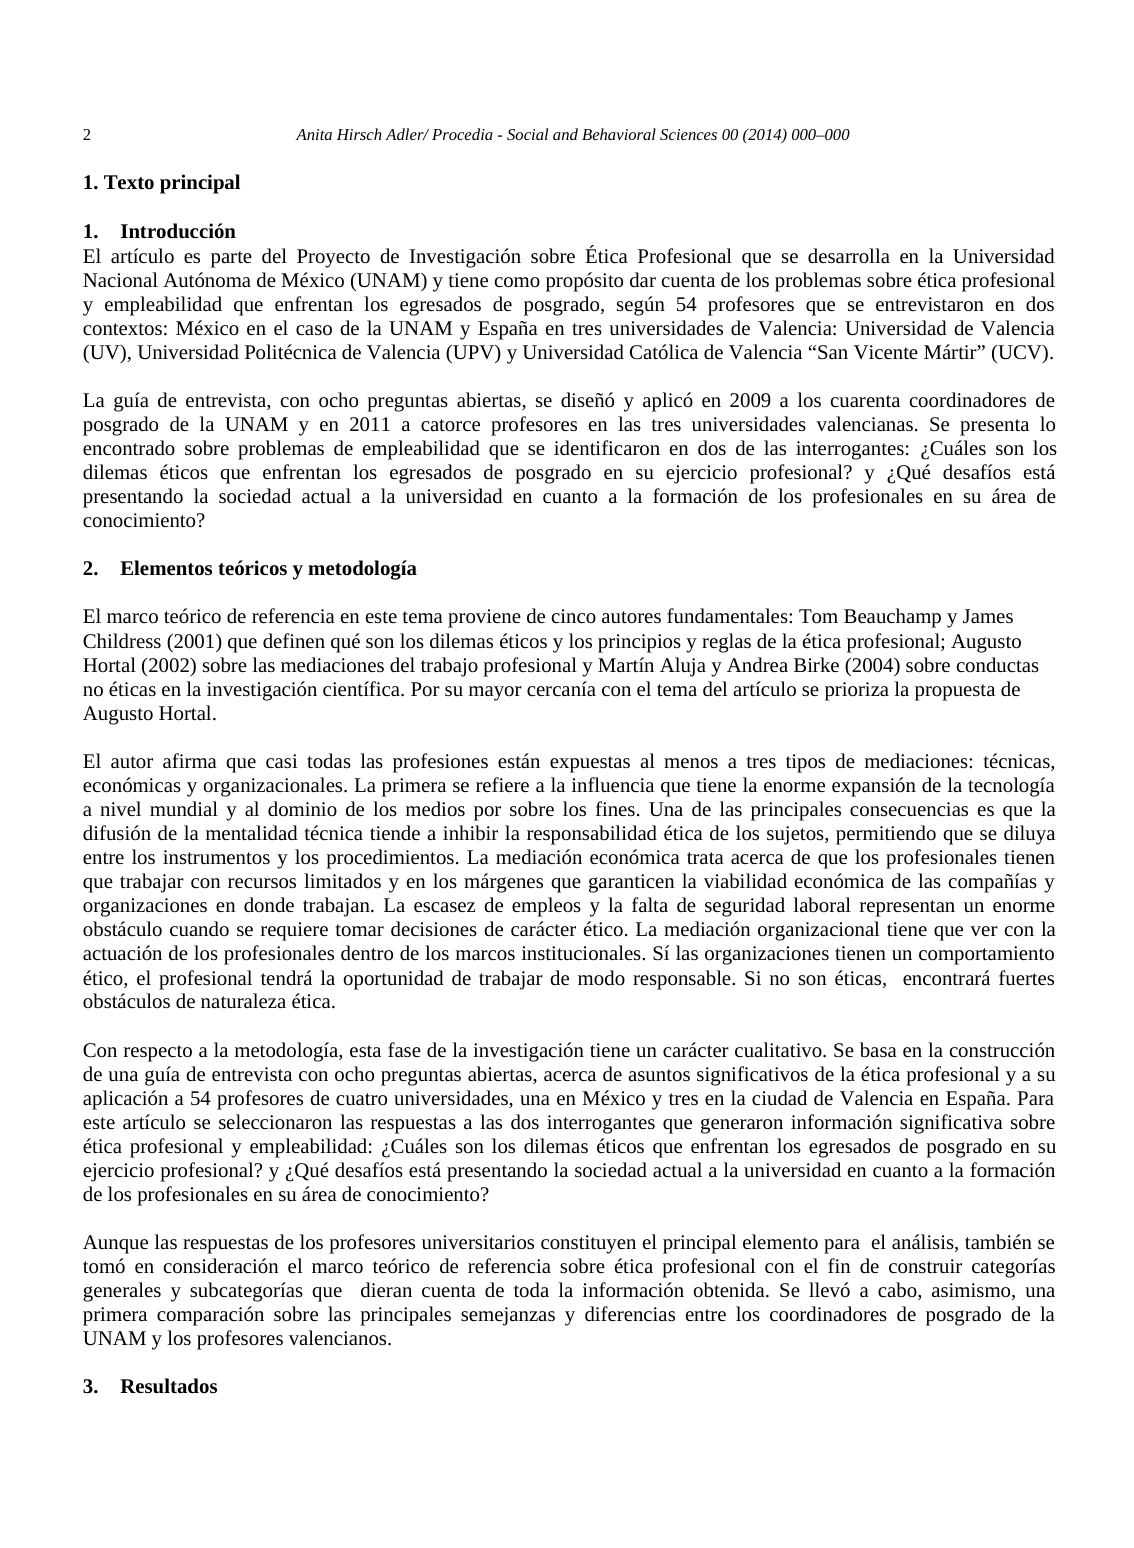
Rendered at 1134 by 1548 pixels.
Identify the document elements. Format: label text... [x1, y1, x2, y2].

text El marco teórico de referencia en este tema proviene de cinco autores fundamentales: Tom Beauchamp y James Childress (2001) que definen qué son los dilemas éticos y los principios y reglas de la ética profesional; Augusto Hortal (2002) sobre las mediaciones del trabajo profesional y Martín Aluja y Andrea Birke (2004) sobre conductas no éticas en la investigación científica. Por su mayor cercanía con el tema del artículo se prioriza la propuesta de Augusto Hortal. [83, 604, 1057, 725]
subtitle Introducción [83, 219, 1057, 243]
text Texto principal [83, 169, 1057, 194]
text Con respecto a la metodología, esta fase de la investigación tiene un carácter cualitativo. Se basa en la construcción de una guía de entrevista con ocho preguntas abiertas, acerca de asuntos significativos de la ética profesional y a su aplicación a 54 profesores de cuatro universidades, una en México y tres en la ciudad de Valencia en España. Para este artículo se seleccionaron las respuestas a las dos interrogantes que generaron información significativa sobre ética profesional y empleabilidad: ¿Cuáles son los dilemas éticos que enfrentan los egresados de posgrado en su ejercicio profesional? y ¿Qué desafíos está presentando la sociedad actual a la universidad en cuanto a la formación de los profesionales en su área de conocimiento? [83, 1038, 1057, 1206]
text El autor afirma que casi todas las profesiones están expuestas al menos a tres tipos de mediaciones: técnicas, económicas y organizacionales. La primera se refiere a la influencia que tiene la enorme expansión de la tecnología a nivel mundial y al dominio de los medios por sobre los fines. Una de las principales consecuencias es que la difusión de la mentalidad técnica tiende a inhibir la responsabilidad ética de los sujetos, permitiendo que se diluya entre los instrumentos y los procedimientos. La mediación económica trata acerca de que los profesionales tienen que trabajar con recursos limitados y en los márgenes que garanticen la viabilidad económica de las compañías y organizaciones en donde trabajan. La escasez de empleos y la falta de seguridad laboral representan un enorme obstáculo cuando se requiere tomar decisiones de carácter ético. La mediación organizacional tiene que ver con la actuación de los profesionales dentro de los marcos institucionales. Sí las organizaciones tienen un comportamiento ético, el profesional tendrá la oportunidad de trabajar de modo responsable. Si no son éticas, encontrará fuertes obstáculos de naturaleza ética. [83, 749, 1057, 1013]
text La guía de entrevista, con ocho preguntas abiertas, se diseñó y aplicó en 2009 a los cuarenta coordinadores de posgrado de la UNAM y en 2011 a catorce profesores en las tres universidades valencianas. Se presenta lo encontrado sobre problemas de empleabilidad que se identificaron en dos de las interrogantes: ¿Cuáles son los dilemas éticos que enfrentan los egresados de posgrado en su ejercicio profesional? y ¿Qué desafíos está presentando la sociedad actual a la universidad en cuanto a la formación de los profesionales en su área de conocimiento? [83, 388, 1057, 532]
text Aunque las respuestas de los profesores universitarios constituyen el principal elemento para el análisis, también se tomó en consideración el marco teórico de referencia sobre ética profesional con el fin de construir categorías generales y subcategorías que dieran cuenta de toda la información obtenida. Se llevó a cabo, asimismo, una primera comparación sobre las principales semejanzas y diferencias entre los coordinadores de posgrado de la UNAM y los profesores valencianos. [83, 1230, 1057, 1350]
list Resultados [83, 1374, 1057, 1398]
text El artículo es parte del Proyecto de Investigación sobre Ética Profesional que se desarrolla en la Universidad Nacional Autónoma de México (UNAM) y tiene como propósito dar cuenta de los problemas sobre ética profesional y empleabilidad que enfrentan los egresados de posgrado, según 54 profesores que se entrevistaron en dos contextos: México en el caso de la UNAM y España en tres universidades de Valencia: Universidad de Valencia (UV), Universidad Politécnica de Valencia (UPV) y Universidad Católica de Valencia “San Vicente Mártir” (UCV). [83, 243, 1057, 364]
subtitle Elementos teóricos y metodología [83, 556, 1057, 580]
